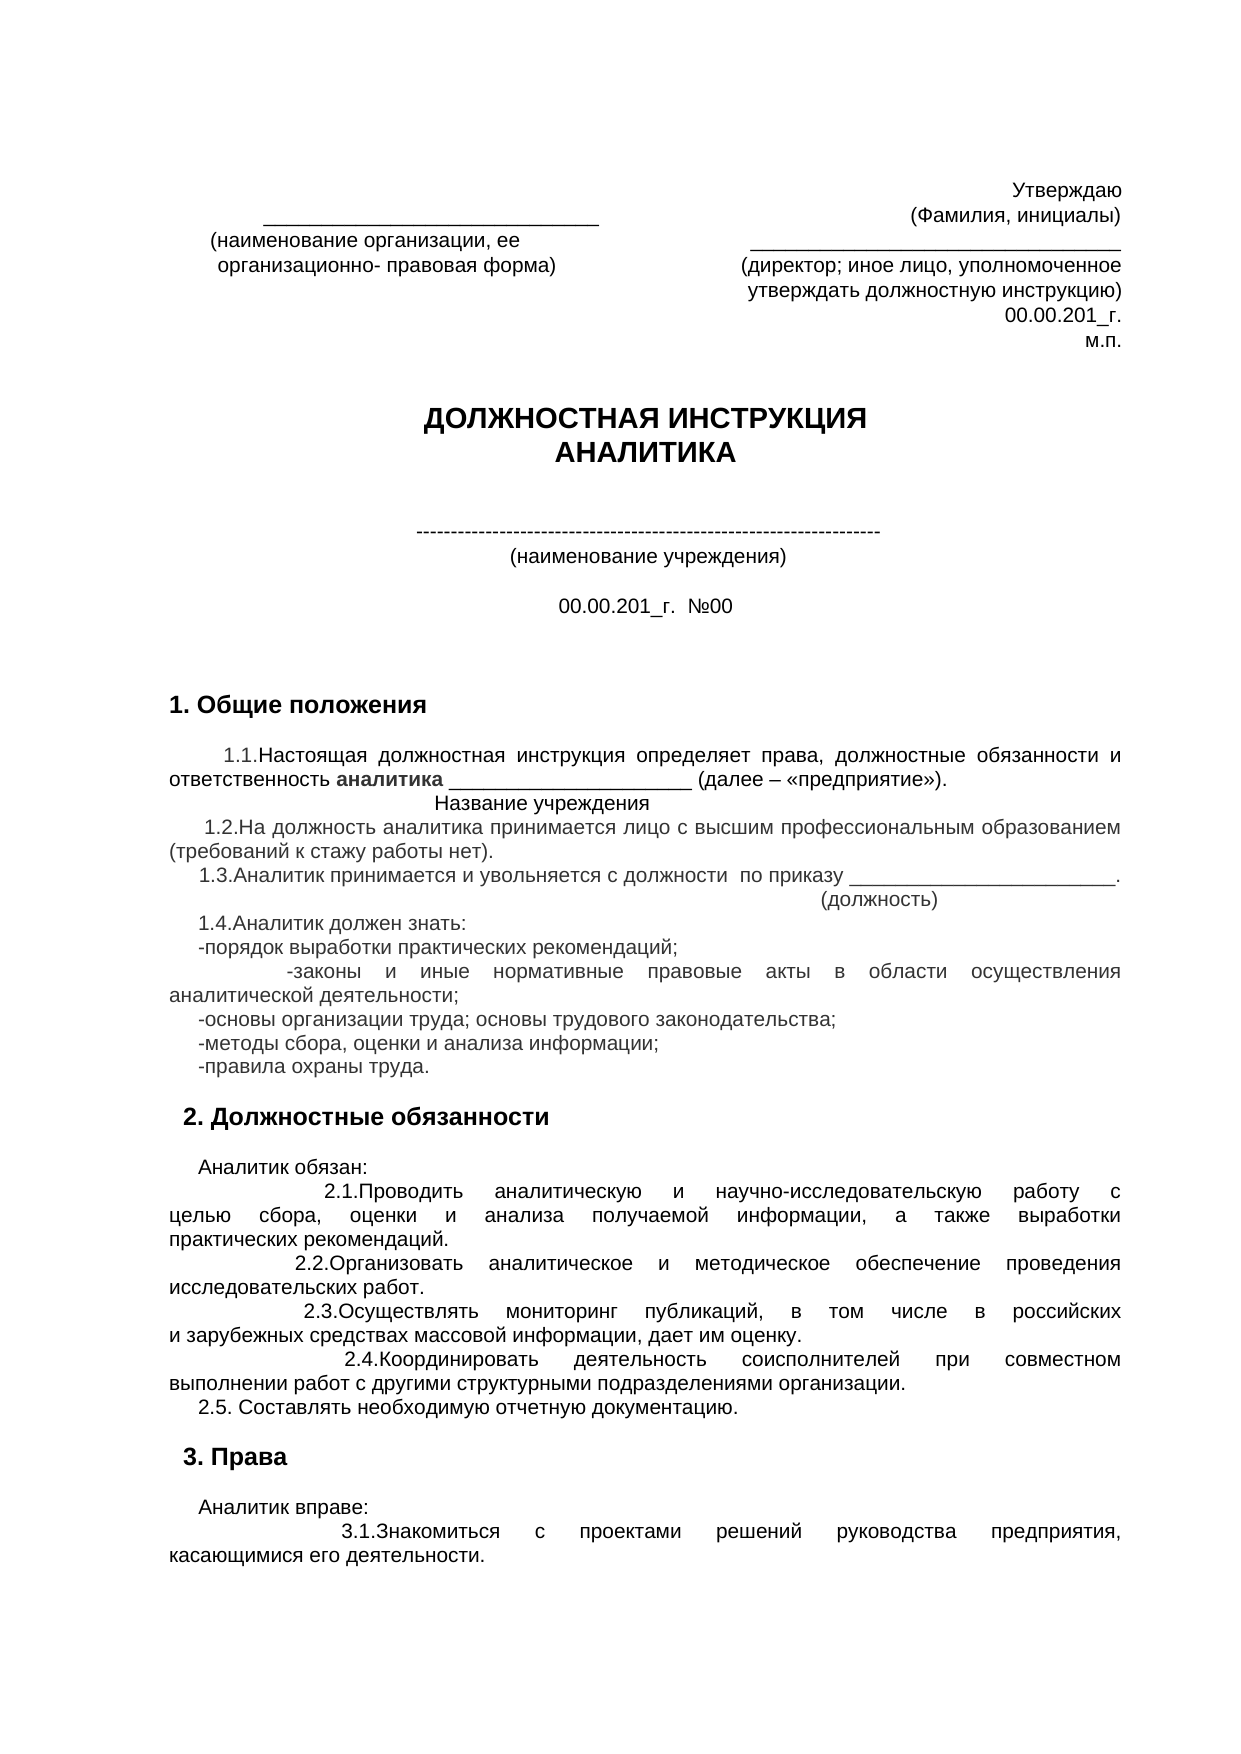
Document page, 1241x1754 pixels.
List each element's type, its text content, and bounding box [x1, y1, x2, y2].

text 1.3.Аналитик принимается и увольняется с должности по приказу _______________________. (должность) [169, 863, 1122, 911]
text Название учреждения [169, 791, 1122, 815]
text _____________________________ (Фамилия, инициалы) [169, 202, 1122, 227]
text 1.1.Настоящая должностная инструкция определяет права, должностные обязанности и ответственность аналитика _____________________ (далее – «предприятие»). [169, 743, 1122, 791]
subtitle 3. Права [169, 1442, 1122, 1471]
text 2.2.Организовать аналитическое и методическое обеспечение проведения исследовательских работ. [169, 1251, 1122, 1299]
text 00.00.201_г. №00 [169, 593, 1122, 618]
text 2.3.Осуществлять мониторинг публикаций, в том числе в российских и зарубежных средствах массовой информации, дает им оценку. [169, 1299, 1122, 1347]
text 2.5. Составлять необходимую отчетную документацию. [169, 1394, 1122, 1418]
text 2.1.Проводить аналитическую и научно-исследовательскую работу с целью сбора, оценки и анализа получаемой информации, а также выработки практических рекомендаций. [169, 1179, 1122, 1251]
text Аналитик обязан: [169, 1131, 1122, 1179]
text (наименование учреждения) [169, 543, 1122, 568]
text ------------------------------------------------------------------- [169, 518, 1122, 543]
text -законы и иные нормативные правовые акты в области осуществления аналитической деятельности; [169, 958, 1122, 1006]
text Аналитик вправе: [169, 1471, 1122, 1519]
text -правила охраны труда. [169, 1054, 1122, 1078]
text 1.4.Аналитик должен знать: [169, 911, 1122, 934]
text -порядок выработки практических рекомендаций; [169, 934, 1122, 958]
text Утверждаю [169, 177, 1122, 202]
text -методы сбора, оценки и анализа информации; [169, 1030, 1122, 1054]
text (наименование организации, ее ________________________________ [169, 227, 1122, 252]
text м.п. [169, 327, 1122, 352]
text организационно- правовая форма) (директор; иное лицо, уполномоченное [169, 252, 1122, 277]
text ДОЛЖНОСТНАЯ ИНСТРУКЦИЯ [169, 401, 1122, 435]
subtitle 2. Должностные обязанности [169, 1102, 1122, 1131]
text 00.00.201_г. [315, 302, 1122, 327]
text 1.2.На должность аналитика принимается лицо с высшим профессиональным образованием (требований к стажу работы нет). [169, 815, 1122, 863]
text -основы организации труда; основы трудового законодательства; [169, 1006, 1122, 1030]
text утверждать должностную инструкцию) [243, 277, 1122, 302]
text 2.4.Координировать деятельность соисполнителей при совместном выполнении работ с другими структурными подразделениями организации. [169, 1347, 1122, 1394]
text АНАЛИТИКА [169, 435, 1122, 468]
text 1. Общие положения [169, 690, 1122, 719]
text 3.1.Знакомиться с проектами решений руководства предприятия, касающимися его деятельности. [169, 1519, 1122, 1567]
